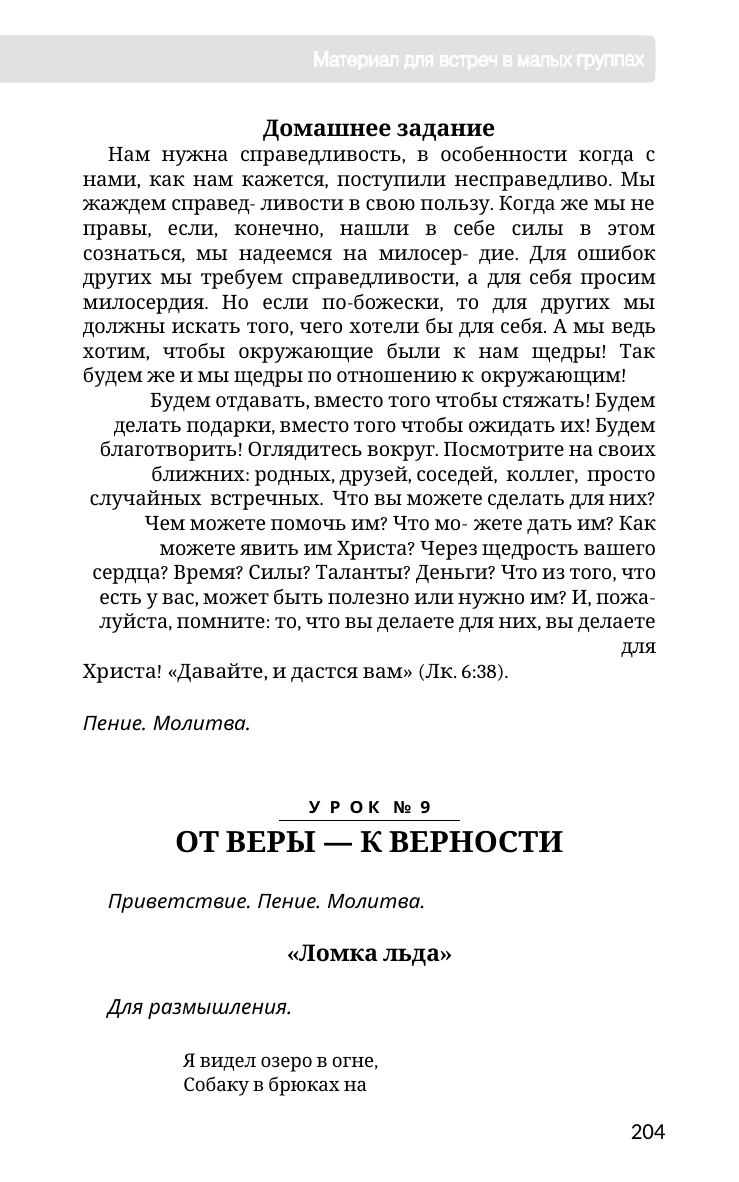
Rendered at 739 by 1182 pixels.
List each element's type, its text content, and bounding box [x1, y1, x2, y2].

text Нам нужна справедливость, в особенности когда с нами, как нам кажется, поступили несправедливо. Мы жаждем справед- ливости в свою пользу. Когда же мы не правы, если, конечно, нашли в себе силы в этом сознаться, мы надеемся на милосер- дие. Для ошибок других мы требуем справедливости, а для себя просим милосердия. Но если по-божески, то для других мы должны искать того, чего хотели бы для себя. А мы ведь хотим, чтобы окружающие были к нам щедры! Так будем же и мы щедры по отношению к окружающим! [83, 144, 656, 388]
subtitle ОТ ВЕРЫ — К ВЕРНОСТИ [106, 826, 632, 859]
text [183, 1050, 407, 1096]
text Будем отдавать, вместо того чтобы стяжать! Будем делать подарки, вместо того чтобы ожидать их! Будем благотворить! Оглядитесь вокруг. Посмотрите на своих ближних: родных, друзей, соседей, коллег, просто случайных встречных. Что вы можете сделать для них? Чем можете помочь им? Что мо- жете дать им? Как можете явить им Христа? Через щедрость вашего сердца? Время? Силы? Таланты? Деньги? Что из того, что есть у вас, может быть полезно или нужно им? И, пожа- луйста, помните: то, что вы делаете для них, вы делаете для [83, 389, 656, 658]
subtitle «Ломка льда» [204, 940, 534, 967]
subtitle Домашнее задание [263, 116, 682, 143]
text Для размышления. [108, 992, 682, 1021]
text У Р О К № 9 [204, 796, 534, 818]
text Христа! «Давайте, и дастся вам» (Лк. 6:38). [83, 660, 682, 683]
text Приветствие. Пение. Молитва. [108, 888, 682, 915]
picture [314, 51, 572, 70]
text Пение. Молитва. [83, 709, 682, 736]
picture [577, 54, 644, 70]
